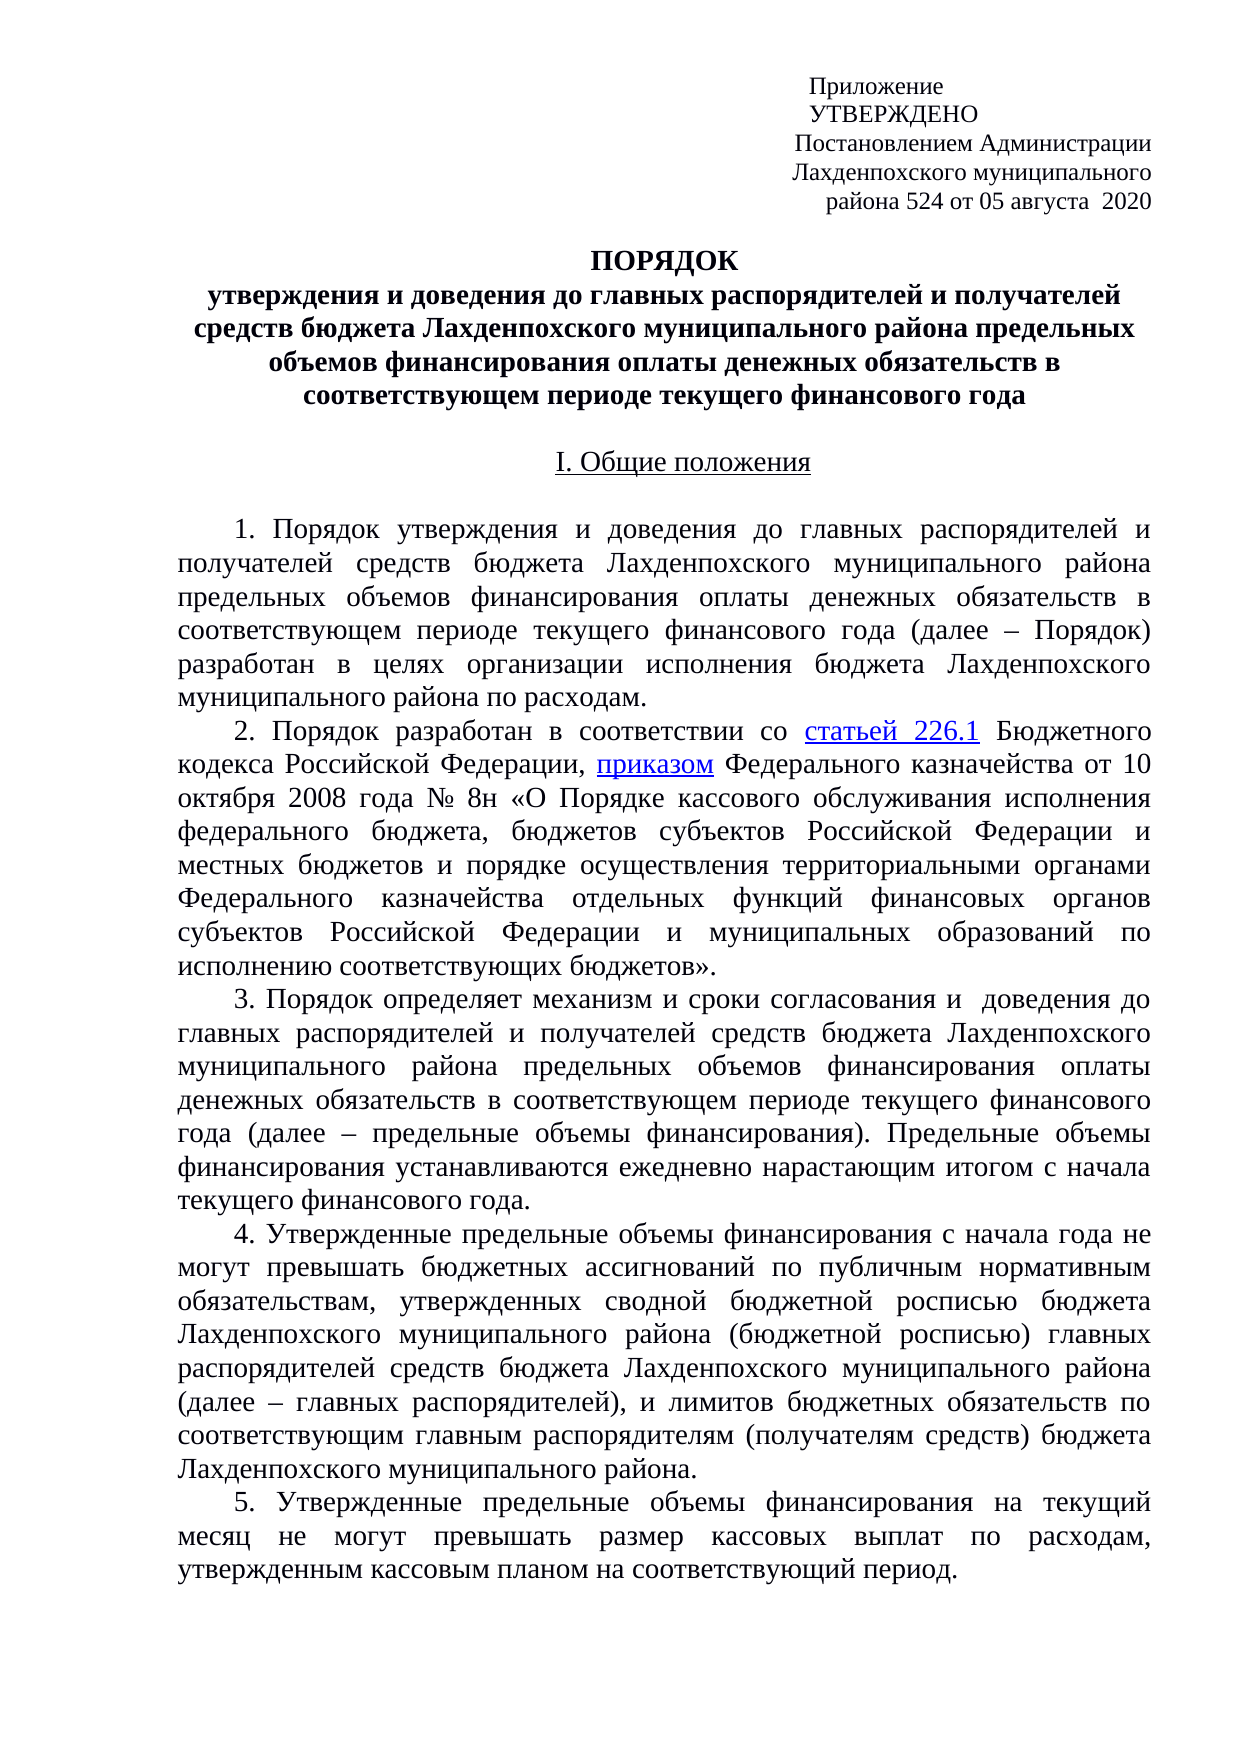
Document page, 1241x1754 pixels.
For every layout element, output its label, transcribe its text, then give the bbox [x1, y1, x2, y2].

text 4. Утвержденные предельные объемы финансирования с начала года не могут превышать бюджетных ассигнований по публичным нормативным обязательствам, утвержденных сводной бюджетной росписью бюджета Лахденпохского муниципального района (бюджетной росписью) главных распорядителей средств бюджета Лахденпохского муниципального района (далее – главных распорядителей), и лимитов бюджетных обязательств по соответствующим главным распорядителям (получателям средств) бюджета Лахденпохского муниципального района. [177, 1216, 1152, 1484]
text 3. Порядок определяет механизм и сроки согласования и доведения до главных распорядителей и получателей средств бюджета Лахденпохского муниципального района предельных объемов финансирования оплаты денежных обязательств в соответствующем периоде текущего финансового года (далее – предельные объемы финансирования). Предельные объемы финансирования устанавливаются ежедневно нарастающим итогом с начала текущего финансового года. [177, 981, 1152, 1216]
text Приложение [177, 71, 1152, 99]
text I. Общие положения [215, 444, 1152, 478]
text УТВЕРЖДЕНО [177, 99, 1152, 128]
text Постановлением Администрации Лахденпохского муниципального [177, 128, 1152, 186]
text утверждения и доведения до главных распорядителей и получателей средств бюджета Лахденпохского муниципального района предельных объемов финансирования оплаты денежных обязательств в соответствующем периоде текущего финансового года [177, 277, 1152, 411]
text 1. Порядок утверждения и доведения до главных распорядителей и получателей средств бюджета Лахденпохского муниципального района предельных объемов финансирования оплаты денежных обязательств в соответствующем периоде текущего финансового года (далее – Порядок) разработан в целях организации исполнения бюджета Лахденпохского муниципального района по расходам. [177, 512, 1152, 713]
text 2. Порядок разработан в соответствии со статьей 226.1 Бюджетного кодекса Российской Федерации, приказом Федерального казначейства от 10 октября 2008 года № 8н «О Порядке кассового обслуживания исполнения федерального бюджета, бюджетов субъектов Российской Федерации и местных бюджетов и порядке осуществления территориальными органами Федерального казначейства отдельных функций финансовых органов субъектов Российской Федерации и муниципальных образований по исполнению соответствующих бюджетов». [177, 713, 1152, 981]
text ПОРЯДОК [177, 243, 1152, 277]
text района 524 от 05 августа 2020 [177, 186, 1152, 214]
text 5. Утвержденные предельные объемы финансирования на текущий месяц не могут превышать размер кассовых выплат по расходам, утвержденным кассовым планом на соответствующий период. [177, 1484, 1152, 1585]
